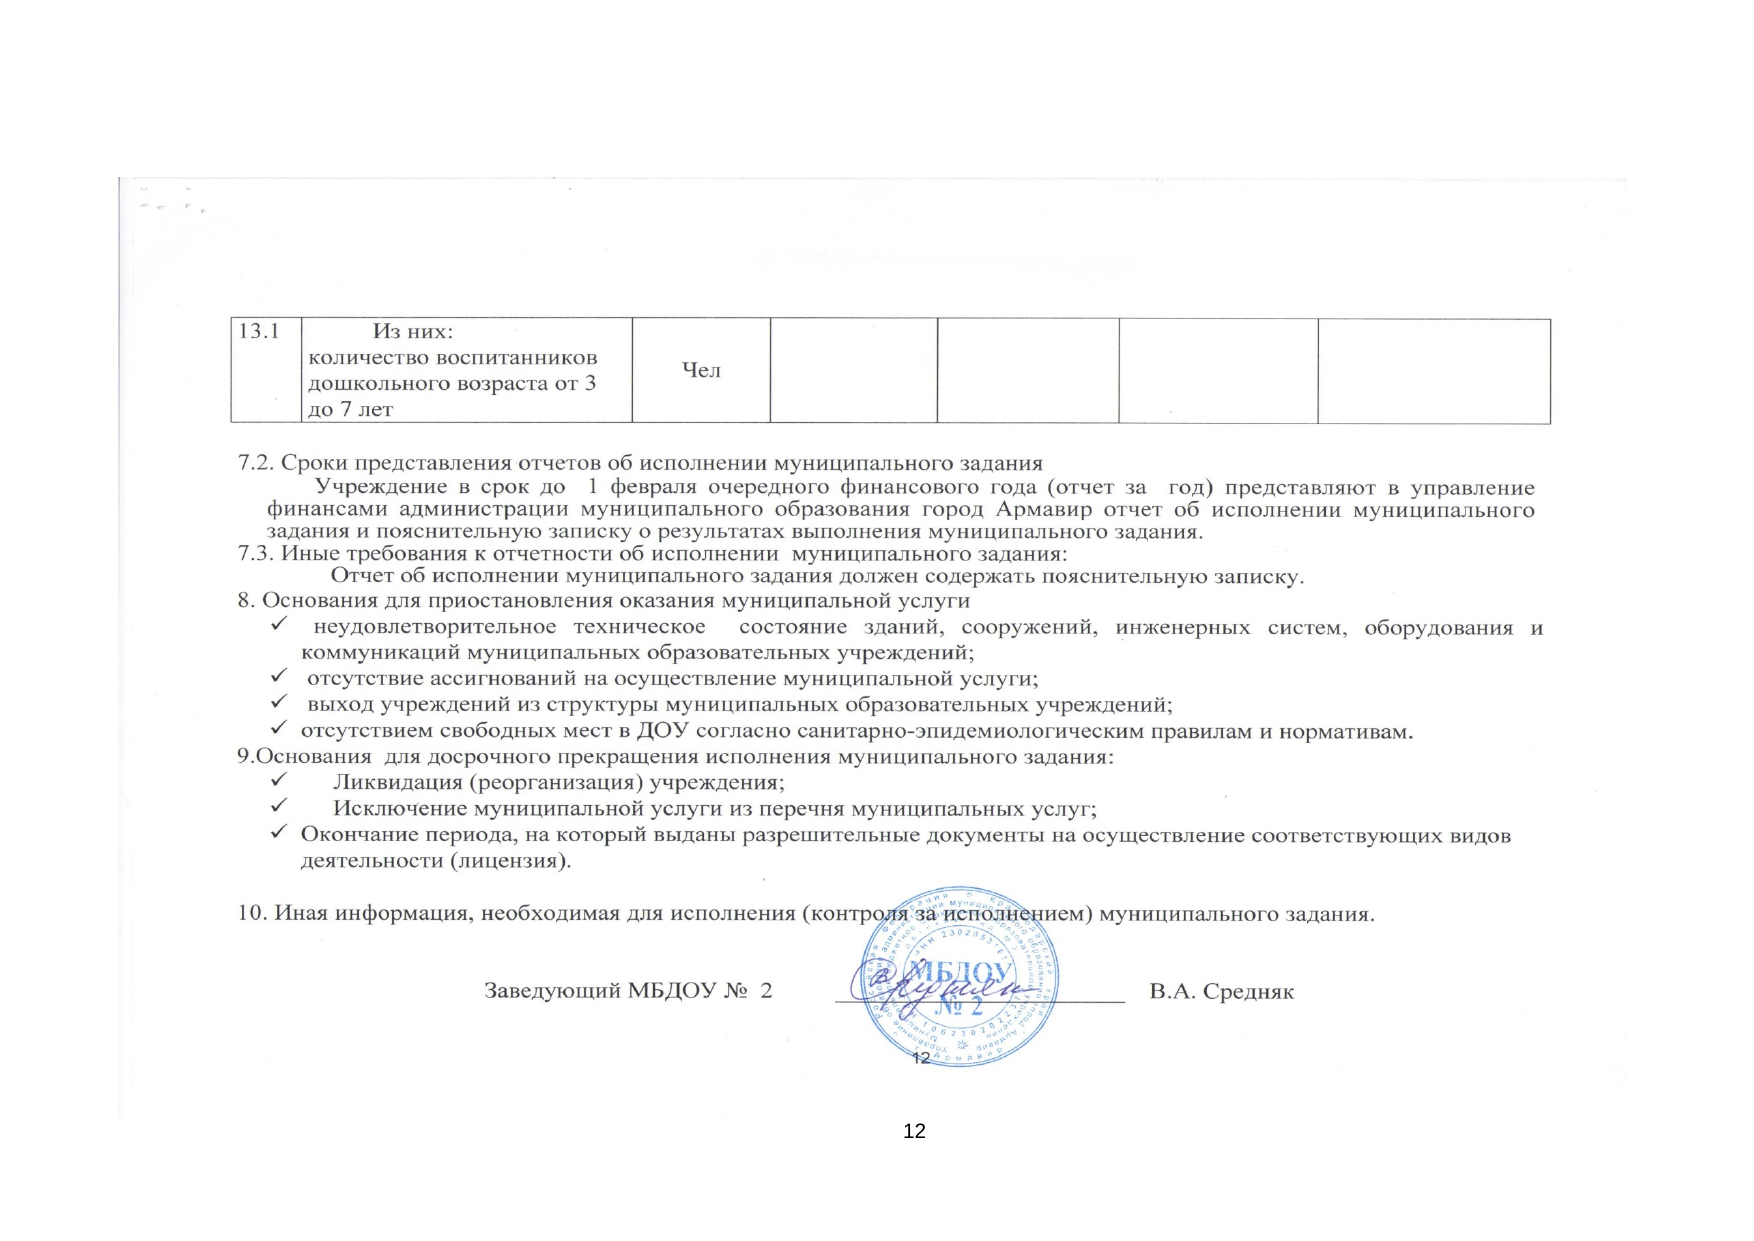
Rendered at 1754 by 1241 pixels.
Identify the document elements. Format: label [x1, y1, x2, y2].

picture [118, 177, 1627, 1119]
